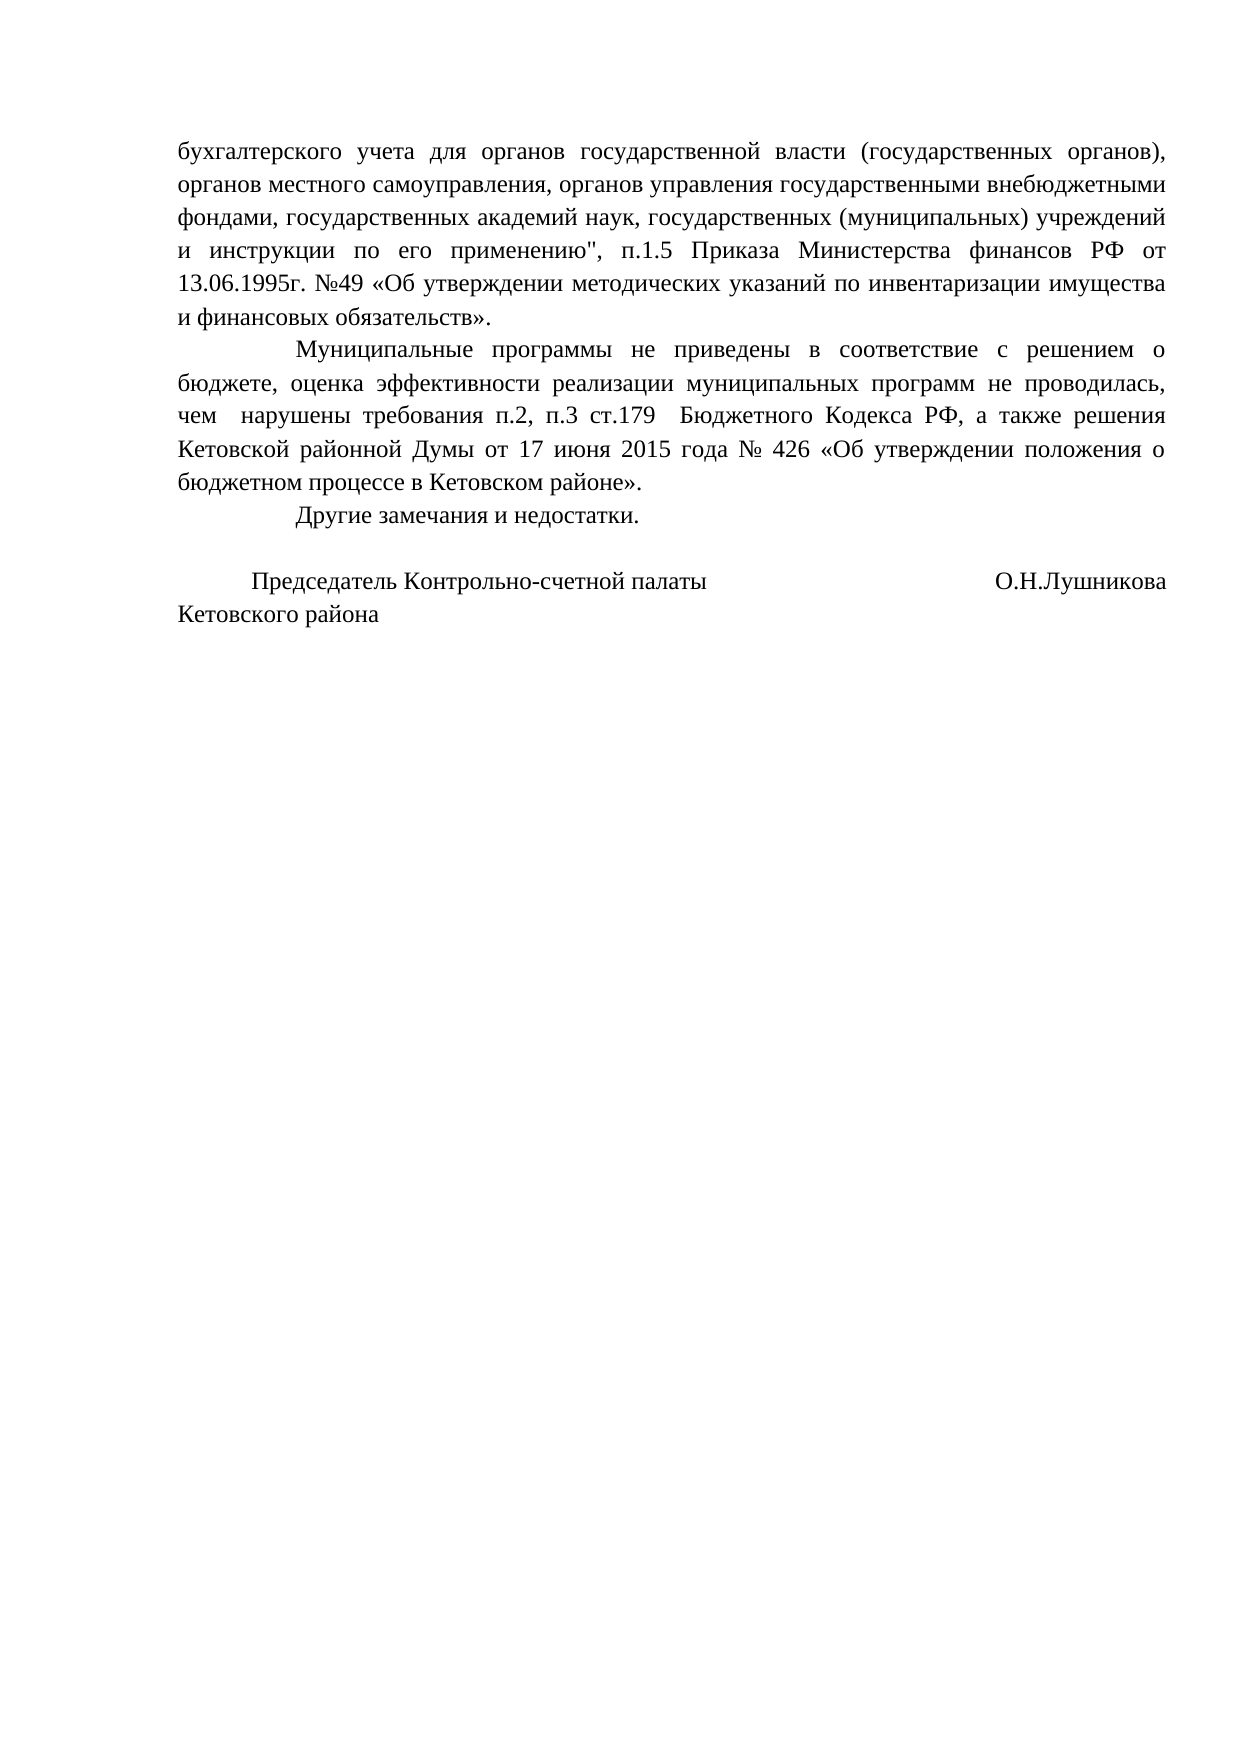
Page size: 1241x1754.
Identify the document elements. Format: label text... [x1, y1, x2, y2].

table_header Председатель Контрольно-счетной палаты Кетовского района [177, 566, 709, 631]
text Муниципальные программы не приведены в соответствие с решением о бюджете, оценка эффективности реализации муниципальных программ не проводилась, чем нарушены требования п.2, п.3 ст.179 Бюджетного Кодекса РФ, а также решения Кетовской районной Думы от 17 июня 2015 года № 426 «Об утверждении положения о бюджетном процессе в Кетовском районе». [177, 334, 1167, 495]
table_header О.Н.Лушникова [709, 566, 1167, 631]
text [177, 136, 1167, 330]
text Другие замечания и недостатки. [177, 500, 1167, 528]
